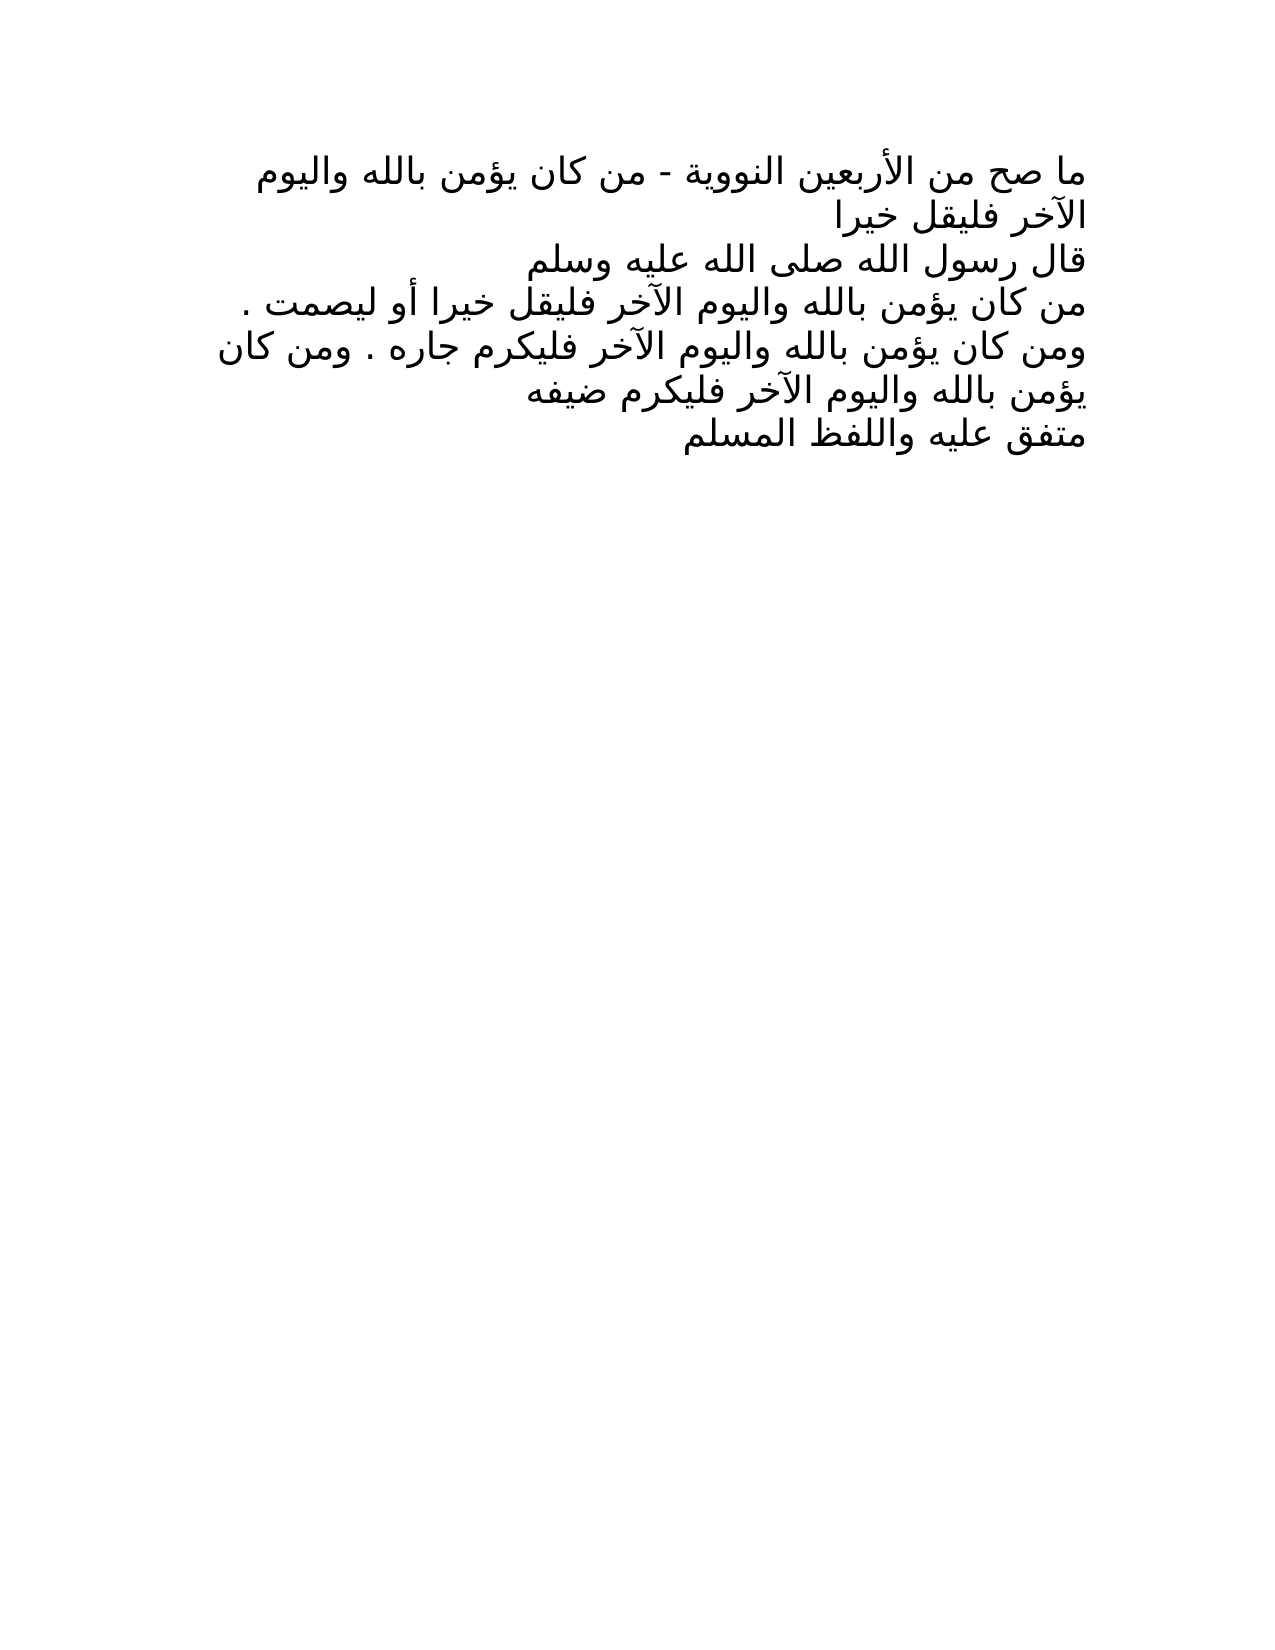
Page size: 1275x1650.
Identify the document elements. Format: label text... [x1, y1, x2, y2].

text متفق عليه واللفظ المسلم [187, 412, 1087, 456]
text قال رسول الله صلى الله عليه وسلم [187, 237, 1087, 281]
text من كان يؤمن بالله واليوم الآخر فليقل خيرا أو ليصمت . ومن كان يؤمن بالله واليوم الآخر فليكرم جاره . ومن كان يؤمن بالله واليوم الآخر فليكرم ضيفه [187, 281, 1087, 412]
text ما صح من الأربعين النووية - من كان يؤمن بالله واليوم الآخر فليقل خيرا [187, 150, 1087, 237]
